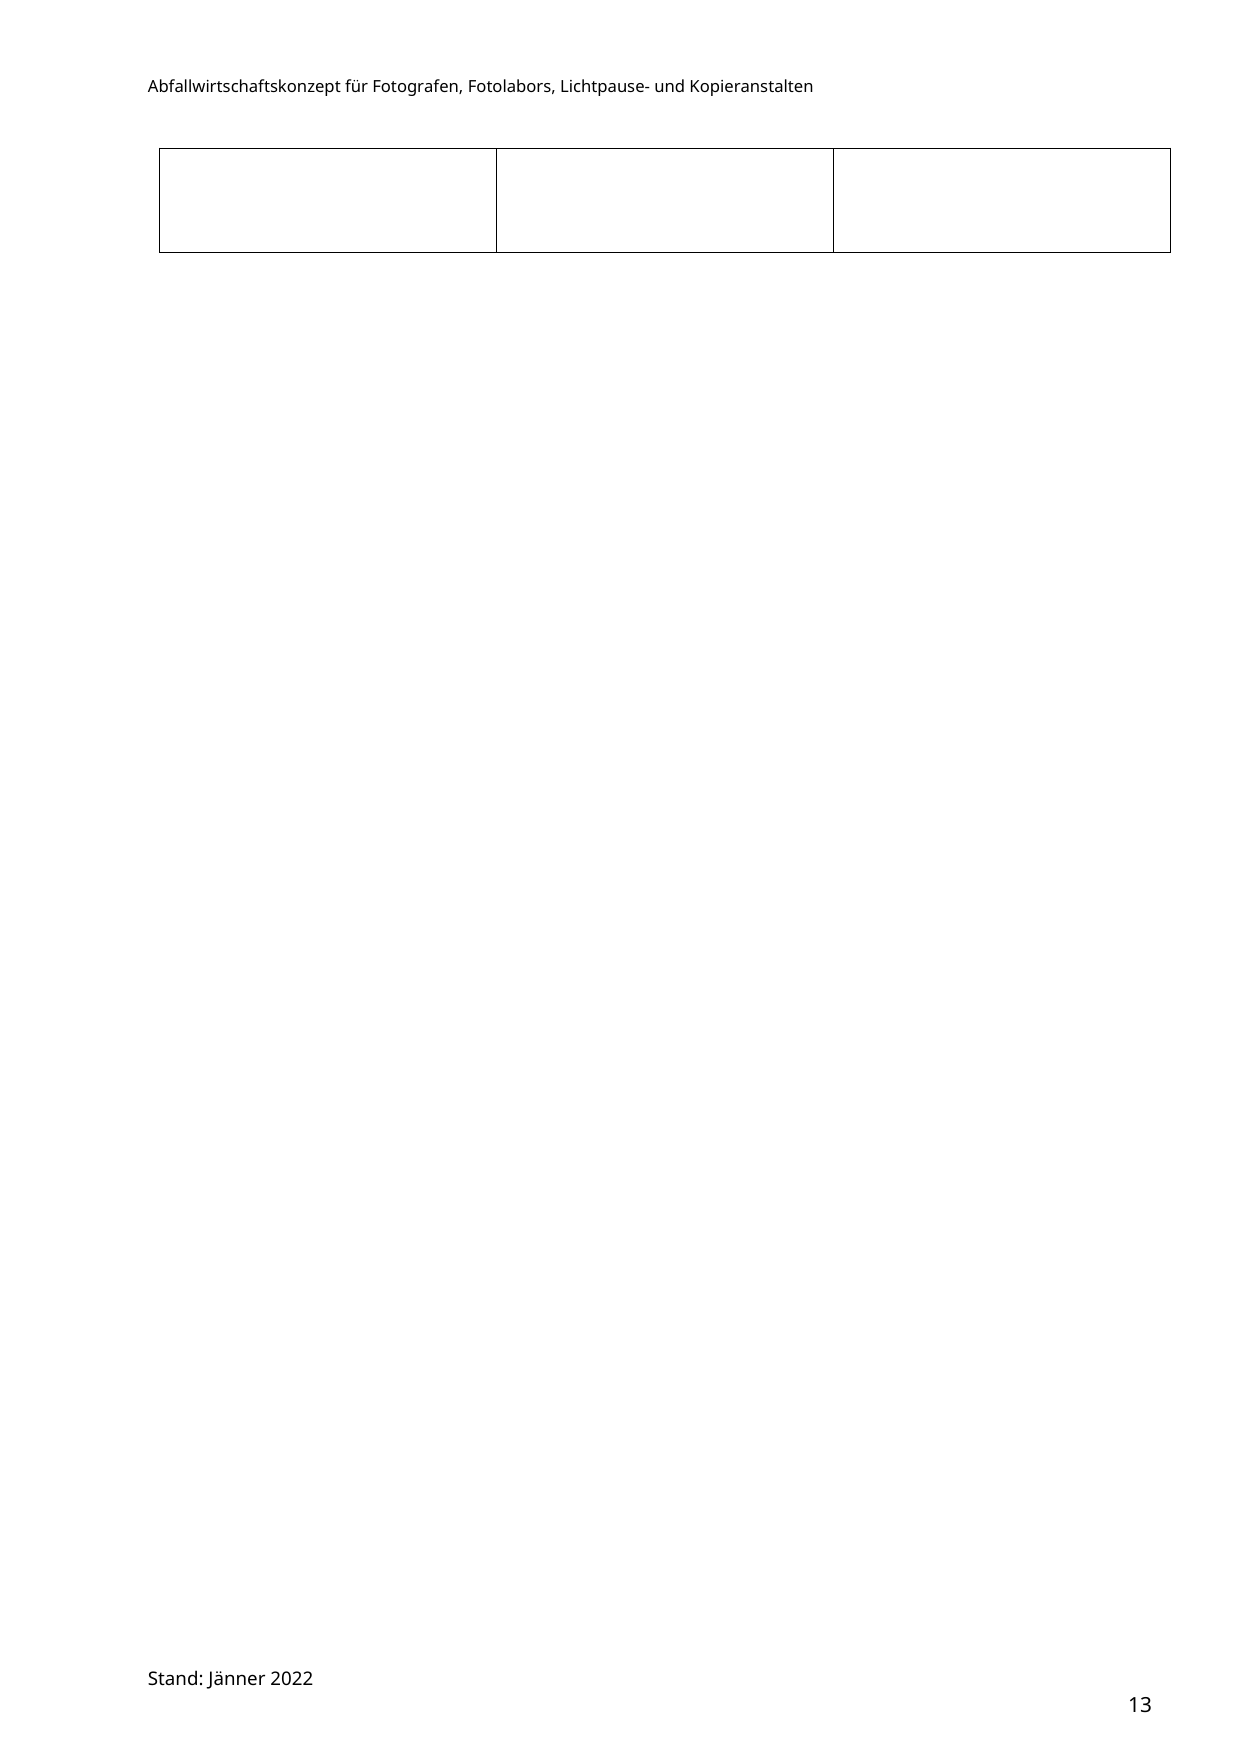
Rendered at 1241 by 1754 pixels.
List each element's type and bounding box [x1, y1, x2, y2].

table_cell [160, 149, 496, 252]
table_cell [497, 149, 833, 252]
table_cell [834, 149, 1170, 252]
